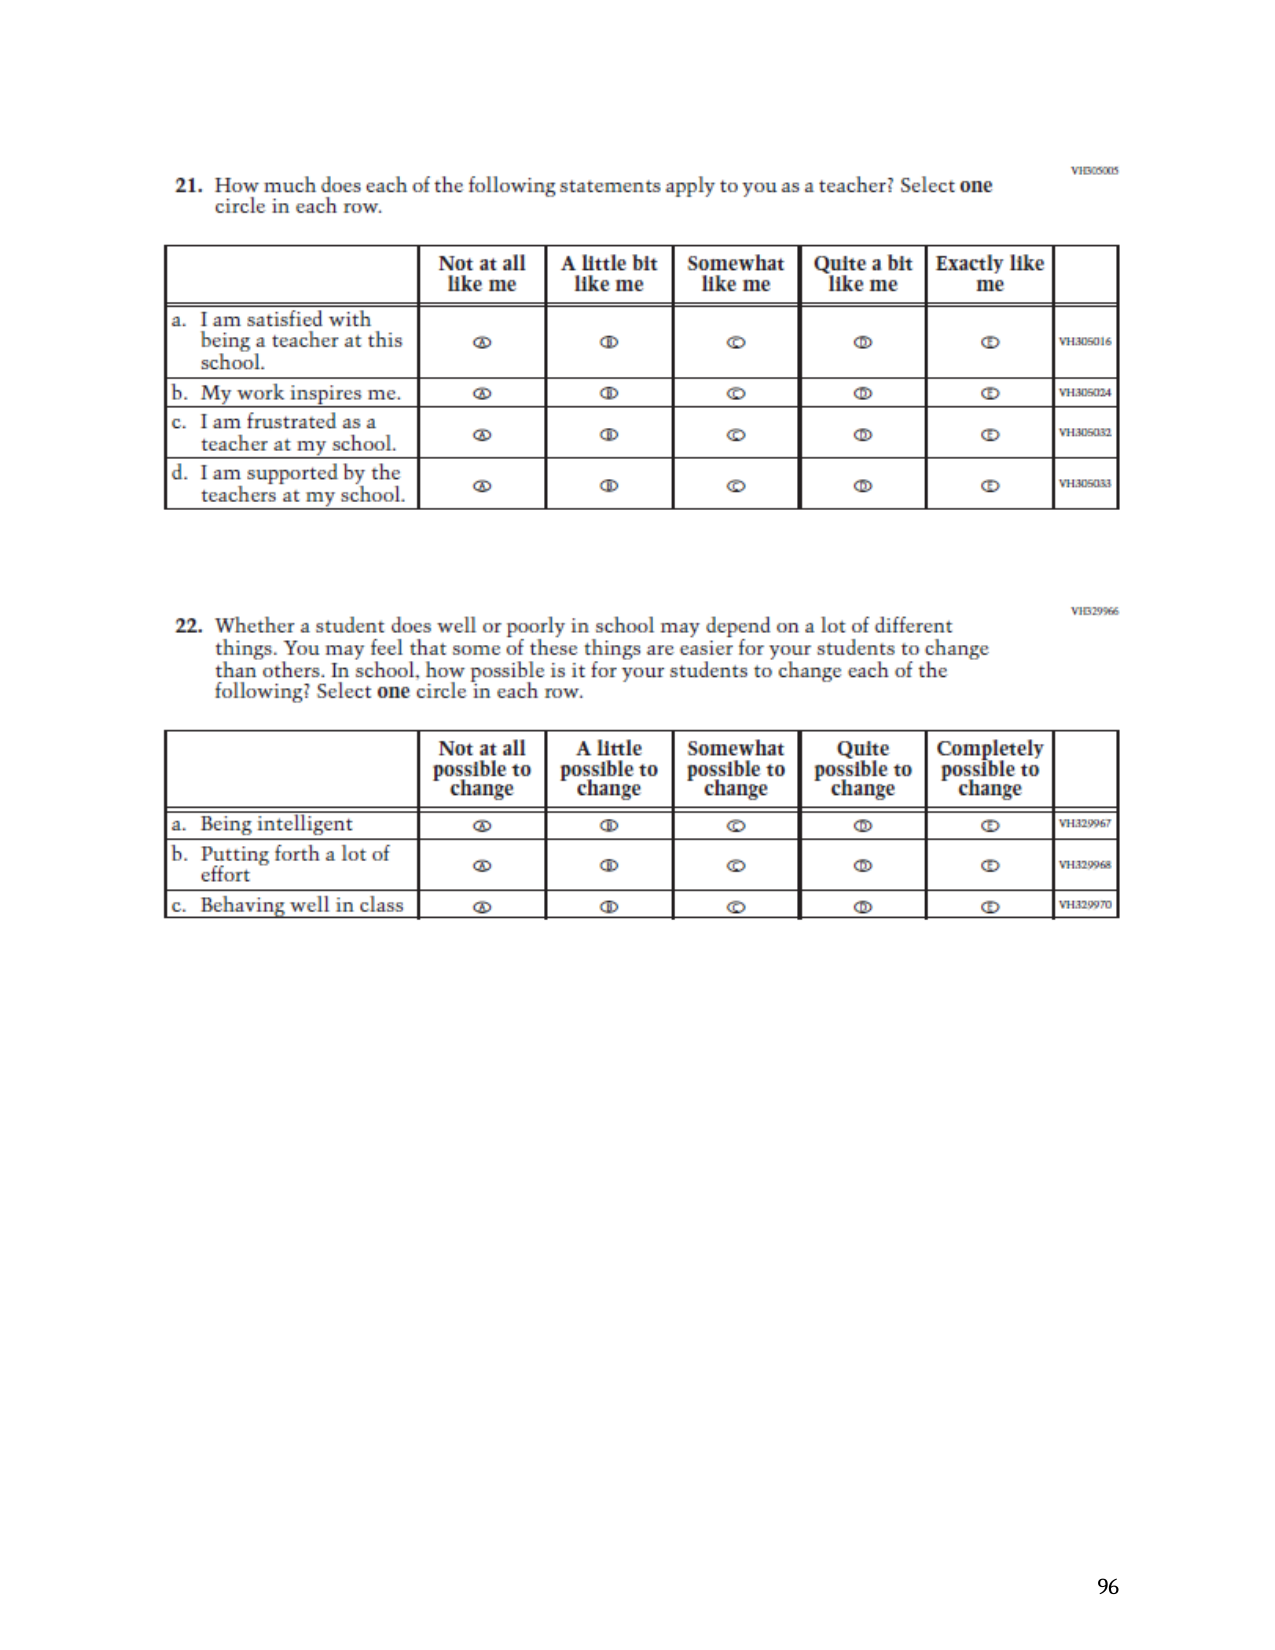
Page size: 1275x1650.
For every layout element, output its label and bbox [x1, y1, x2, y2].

picture [158, 143, 1134, 944]
